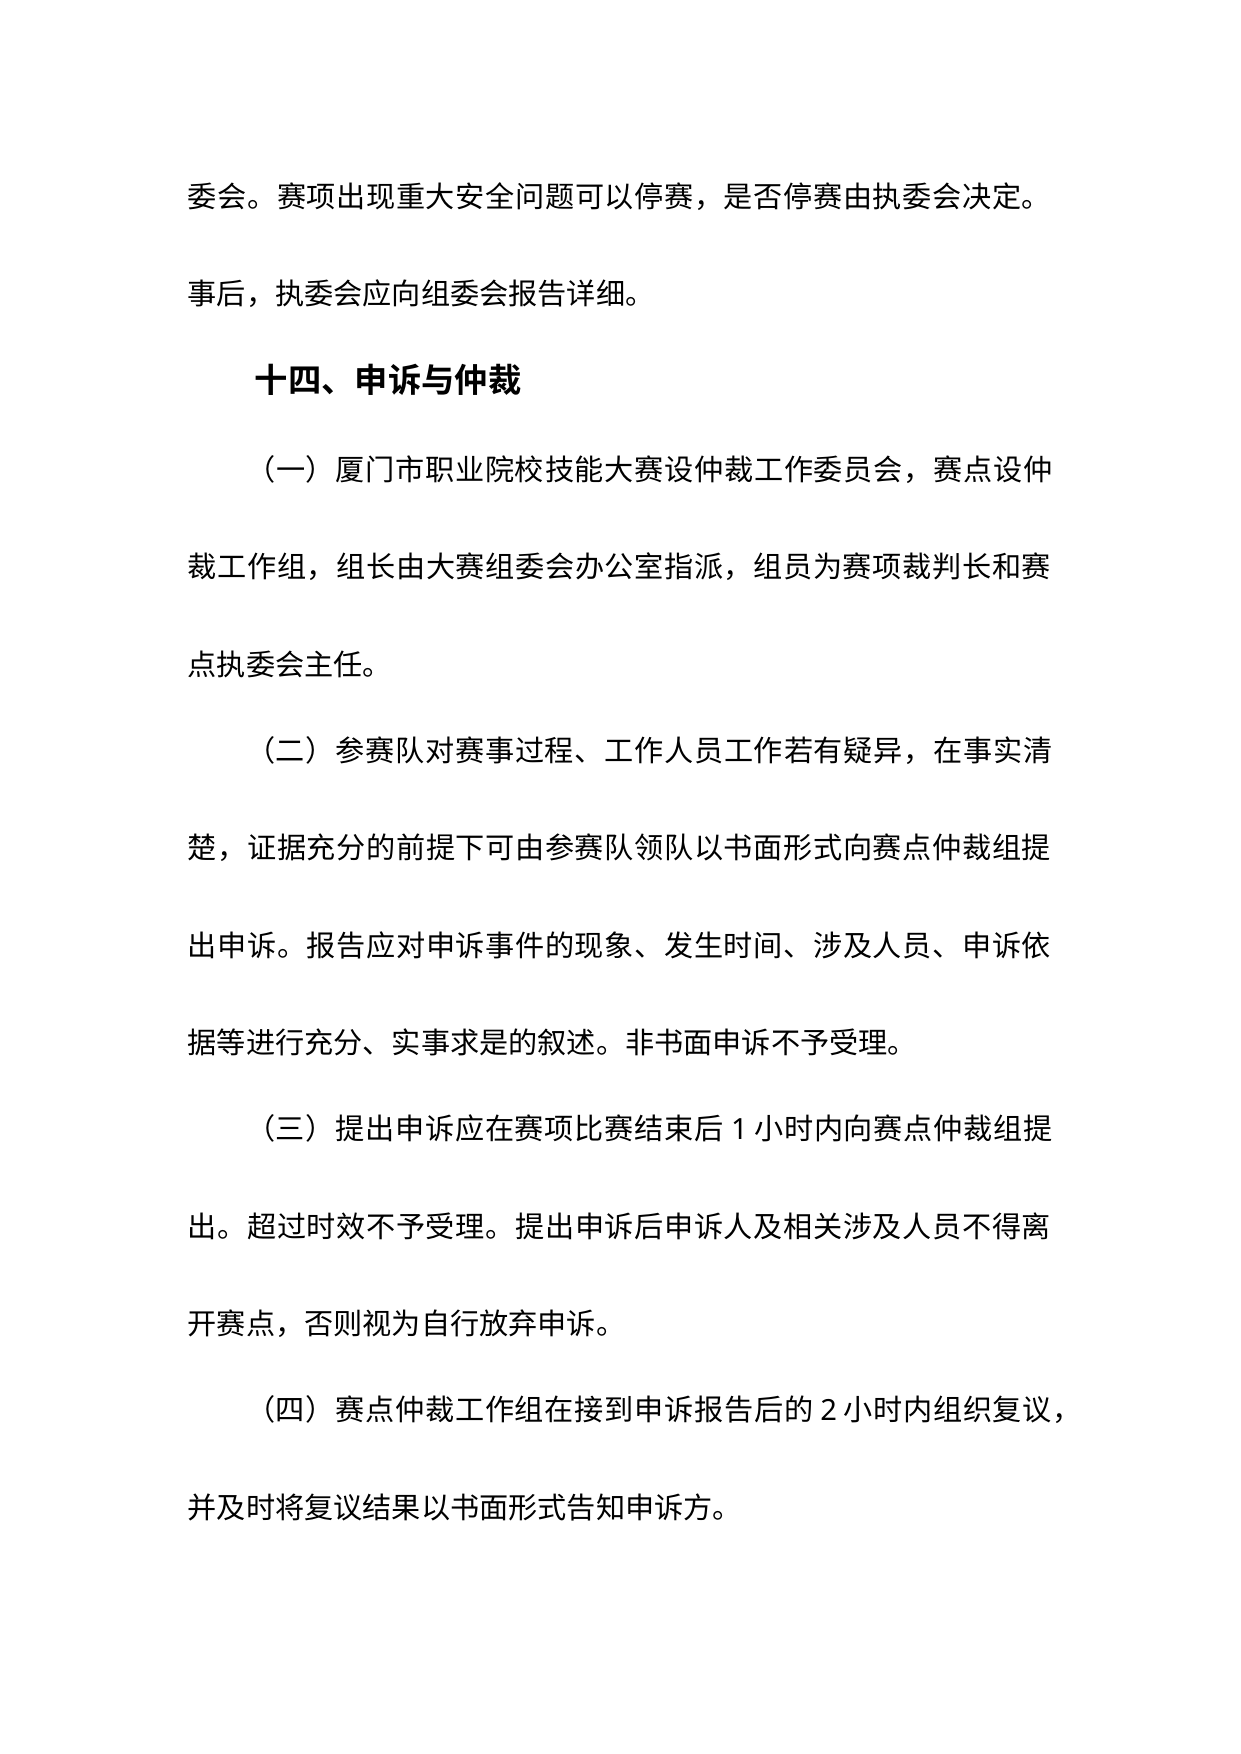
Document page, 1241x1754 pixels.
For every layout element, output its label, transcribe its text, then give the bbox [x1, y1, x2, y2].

text 十四、申诉与仲裁 [187, 346, 1053, 411]
text （四）赛点仲裁工作组在接到申诉报告后的2小时内组织复议，并及时将复议结果以书面形式告知申诉方。 [187, 1376, 1053, 1538]
text （三）提出申诉应在赛项比赛结束后1小时内向赛点仲裁组提出。超过时效不予受理。提出申诉后申诉人及相关涉及人员不得离开赛点，否则视为自行放弃申诉。 [187, 1094, 1053, 1354]
text （二）参赛队对赛事过程、工作人员工作若有疑异，在事实清楚，证据充分的前提下可由参赛队领队以书面形式向赛点仲裁组提出申诉。报告应对申诉事件的现象、发生时间、涉及人员、申诉依据等进行充分、实事求是的叙述。非书面申诉不予受理。 [187, 716, 1053, 1073]
text （一）厦门市职业院校技能大赛设仲裁工作委员会，赛点设仲裁工作组，组长由大赛组委会办公室指派，组员为赛项裁判长和赛点执委会主任。 [187, 435, 1053, 695]
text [187, 162, 1053, 324]
